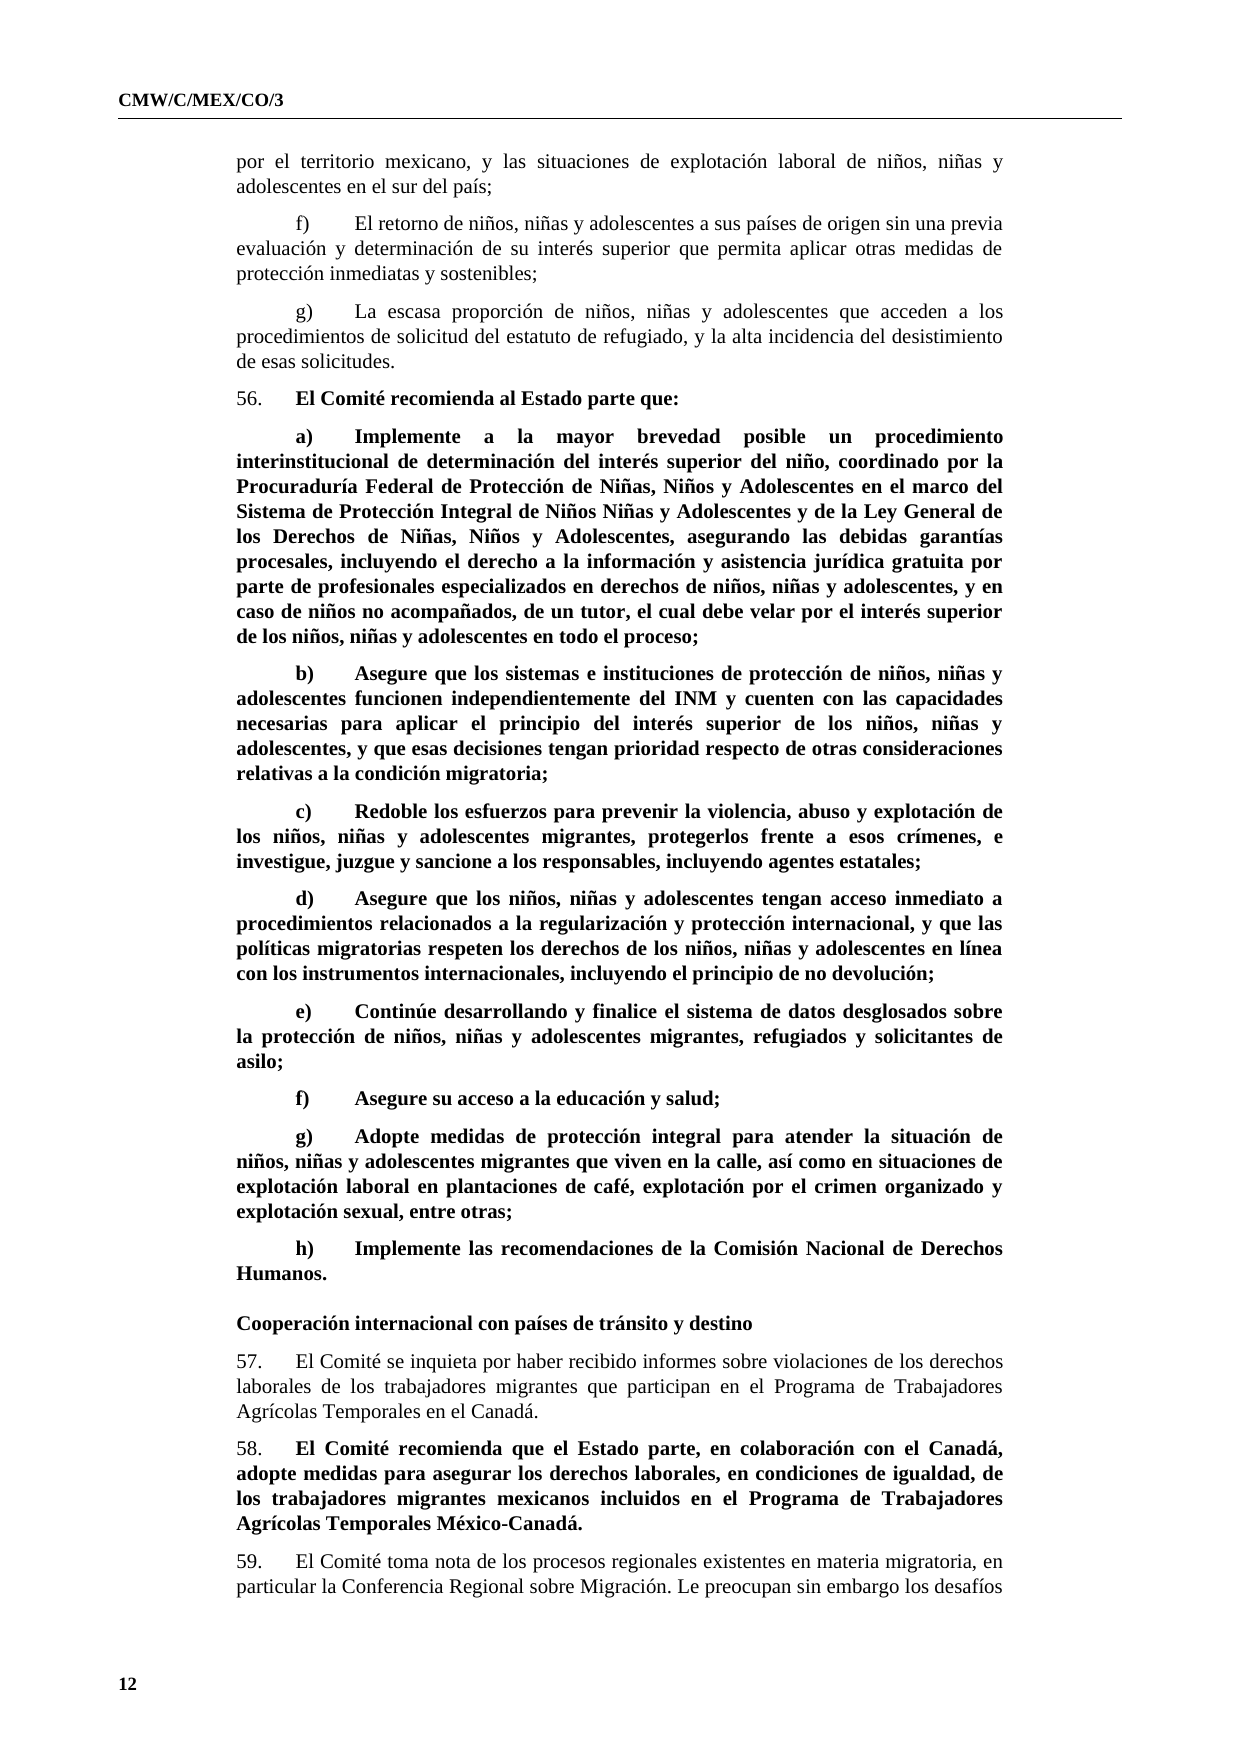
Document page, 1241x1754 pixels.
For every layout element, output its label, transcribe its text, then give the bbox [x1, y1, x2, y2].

text 57. El Comité se inquieta por haber recibido informes sobre violaciones de los derechos laborales de los trabajadores migrantes que participan en el Programa de Trabajadores Agrícolas Temporales en el Canadá. [236, 1348, 1004, 1423]
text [236, 1548, 1004, 1598]
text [236, 148, 1004, 198]
text 58. El Comité recomienda que el Estado parte, en colaboración con el Canadá, adopte medidas para asegurar los derechos laborales, en condiciones de igualdad, de los trabajadores migrantes mexicanos incluidos en el Programa de Trabajadores Agrícolas Temporales México-Canadá. [236, 1435, 1004, 1535]
text Cooperación internacional con países de tránsito y destino [118, 1310, 1004, 1335]
text g) La escasa proporción de niños, niñas y adolescentes que acceden a los procedimientos de solicitud del estatuto de refugiado, y la alta incidencia del desistimiento de esas solicitudes. [236, 298, 1004, 373]
text f) El retorno de niños, niñas y adolescentes a sus países de origen sin una previa evaluación y determinación de su interés superior que permita aplicar otras medidas de protección inmediatas y sostenibles; [236, 210, 1004, 285]
text f) Asegure su acceso a la educación y salud; [236, 1085, 1004, 1110]
text g) Adopte medidas de protección integral para atender la situación de niños, niñas y adolescentes migrantes que viven en la calle, así como en situaciones de explotación laboral en plantaciones de café, explotación por el crimen organizado y explotación sexual, entre otras; [236, 1123, 1004, 1223]
text h) Implemente las recomendaciones de la Comisión Nacional de Derechos Humanos. [236, 1235, 1004, 1285]
text b) Asegure que los sistemas e instituciones de protección de niños, niñas y adolescentes funcionen independientemente del INM y cuenten con las capacidades necesarias para aplicar el principio del interés superior de los niños, niñas y adolescentes, y que esas decisiones tengan prioridad respecto de otras consideraciones relativas a la condición migratoria; [236, 660, 1004, 785]
text c) Redoble los esfuerzos para prevenir la violencia, abuso y explotación de los niños, niñas y adolescentes migrantes, protegerlos frente a esos crímenes, e investigue, juzgue y sancione a los responsables, incluyendo agentes estatales; [236, 798, 1004, 873]
text 56. El Comité recomienda al Estado parte que: [236, 385, 1004, 410]
text d) Asegure que los niños, niñas y adolescentes tengan acceso inmediato a procedimientos relacionados a la regularización y protección internacional, y que las políticas migratorias respeten los derechos de los niños, niñas y adolescentes en línea con los instrumentos internacionales, incluyendo el principio de no devolución; [236, 885, 1004, 985]
text a) Implemente a la mayor brevedad posible un procedimiento interinstitucional de determinación del interés superior del niño, coordinado por la Procuraduría Federal de Protección de Niñas, Niños y Adolescentes en el marco del Sistema de Protección Integral de Niños Niñas y Adolescentes y de la Ley General de los Derechos de Niñas, Niños y Adolescentes, asegurando las debidas garantías procesales, incluyendo el derecho a la información y asistencia jurídica gratuita por parte de profesionales especializados en derechos de niños, niñas y adolescentes, y en caso de niños no acompañados, de un tutor, el cual debe velar por el interés superior de los niños, niñas y adolescentes en todo el proceso; [236, 423, 1004, 648]
text e) Continúe desarrollando y finalice el sistema de datos desglosados sobre la protección de niños, niñas y adolescentes migrantes, refugiados y solicitantes de asilo; [236, 998, 1004, 1073]
